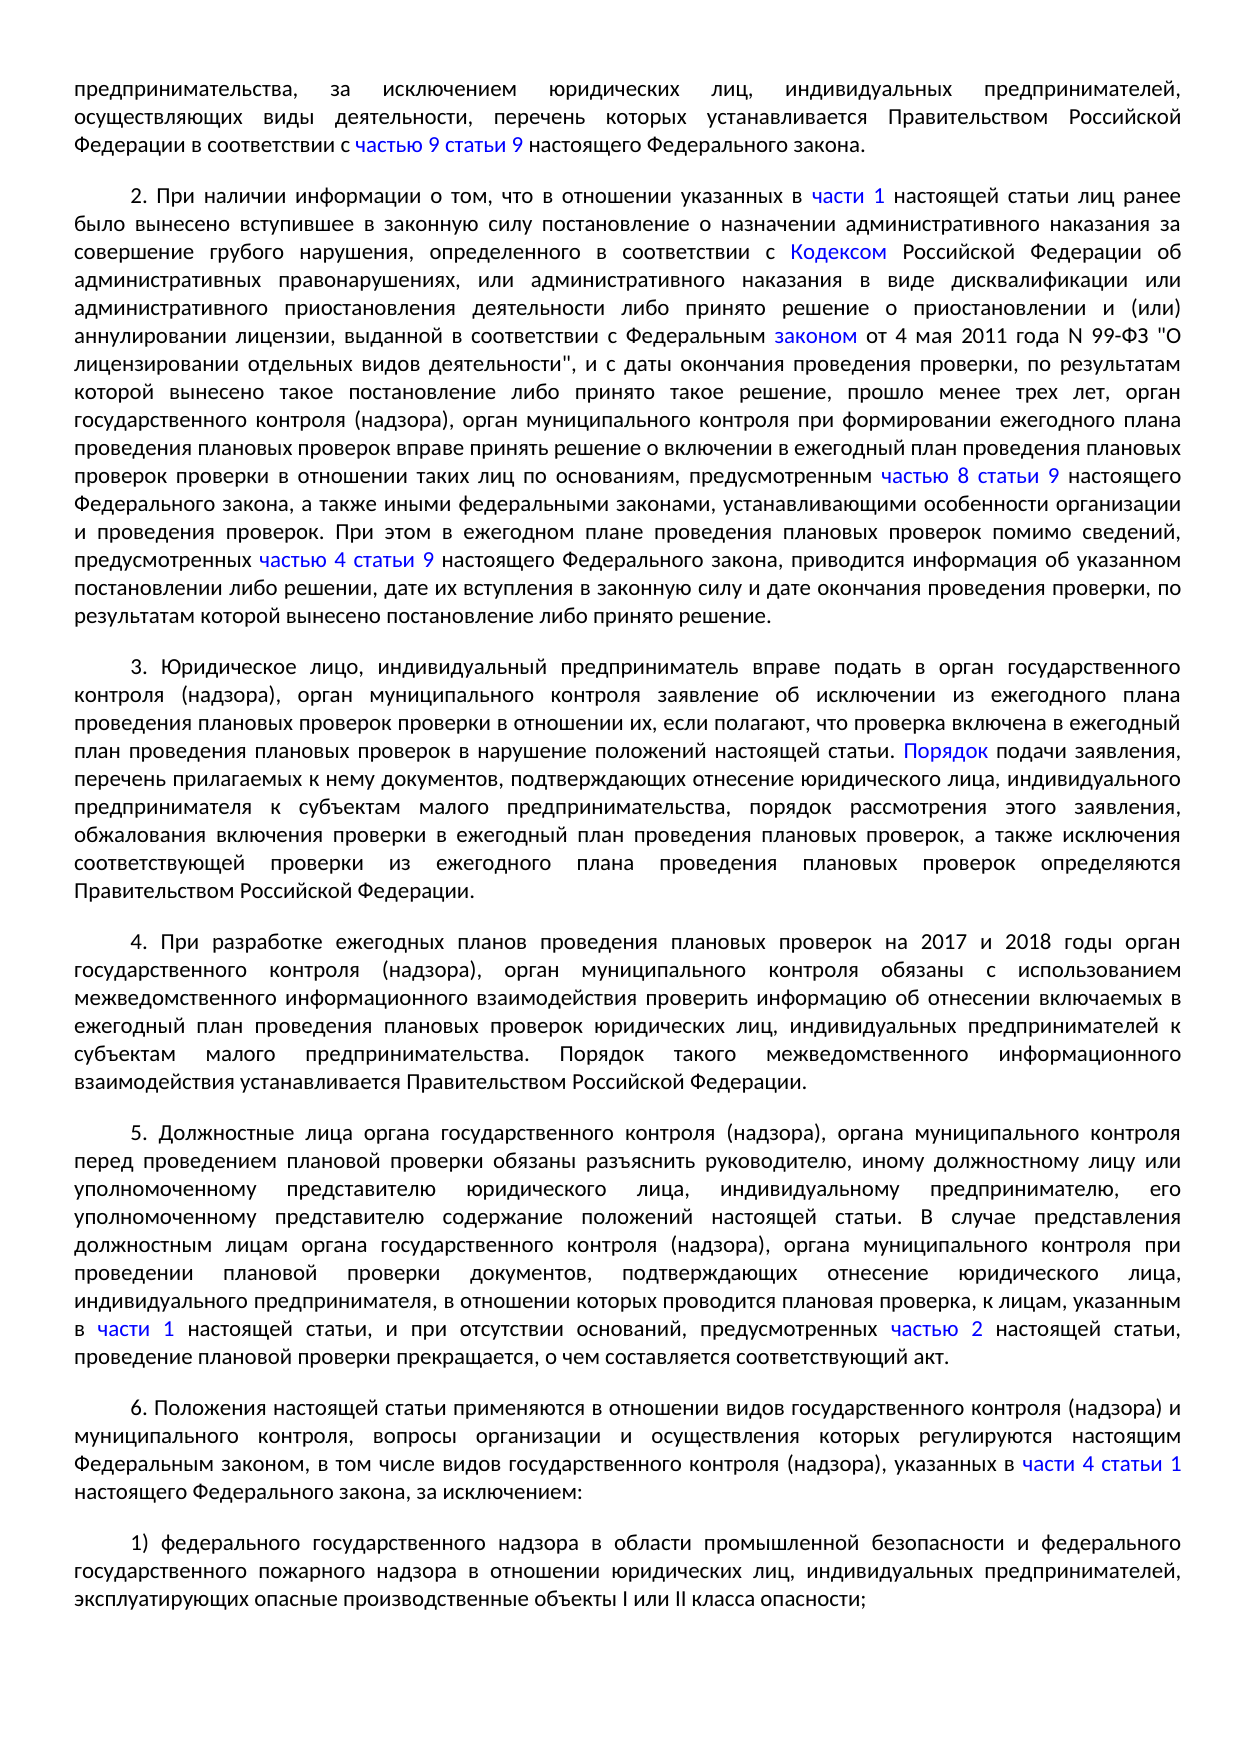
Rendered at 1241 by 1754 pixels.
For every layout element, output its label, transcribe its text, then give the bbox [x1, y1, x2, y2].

text 3. Юридическое лицо, индивидуальный предприниматель вправе подать в орган государственного контроля (надзора), орган муниципального контроля заявление об исключении из ежегодного плана проведения плановых проверок проверки в отношении их, если полагают, что проверка включена в ежегодный план проведения плановых проверок в нарушение положений настоящей статьи. Порядок подачи заявления, перечень прилагаемых к нему документов, подтверждающих отнесение юридического лица, индивидуального предпринимателя к субъектам малого предпринимательства, порядок рассмотрения этого заявления, обжалования включения проверки в ежегодный план проведения плановых проверок, а также исключения соответствующей проверки из ежегодного плана проведения плановых проверок определяются Правительством Российской Федерации. [74, 652, 1181, 904]
text 4. При разработке ежегодных планов проведения плановых проверок на 2017 и 2018 годы орган государственного контроля (надзора), орган муниципального контроля обязаны с использованием межведомственного информационного взаимодействия проверить информацию об отнесении включаемых в ежегодный план проведения плановых проверок юридических лиц, индивидуальных предпринимателей к субъектам малого предпринимательства. Порядок такого межведомственного информационного взаимодействия устанавливается Правительством Российской Федерации. [74, 927, 1181, 1095]
text 1) федерального государственного надзора в области промышленной безопасности и федерального государственного пожарного надзора в отношении юридических лиц, индивидуальных предпринимателей, эксплуатирующих опасные производственные объекты I или II класса опасности; [74, 1528, 1181, 1612]
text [74, 74, 1181, 158]
text 2. При наличии информации о том, что в отношении указанных в части 1 настоящей статьи лиц ранее было вынесено вступившее в законную силу постановление о назначении административного наказания за совершение грубого нарушения, определенного в соответствии с Кодексом Российской Федерации об административных правонарушениях, или административного наказания в виде дисквалификации или административного приостановления деятельности либо принято решение о приостановлении и (или) аннулировании лицензии, выданной в соответствии с Федеральным законом от 4 мая 2011 года N 99-ФЗ "О лицензировании отдельных видов деятельности", и с даты окончания проведения проверки, по результатам которой вынесено такое постановление либо принято такое решение, прошло менее трех лет, орган государственного контроля (надзора), орган муниципального контроля при формировании ежегодного плана проведения плановых проверок вправе принять решение о включении в ежегодный план проведения плановых проверок проверки в отношении таких лиц по основаниям, предусмотренным частью 8 статьи 9 настоящего Федерального закона, а также иными федеральными законами, устанавливающими особенности организации и проведения проверок. При этом в ежегодном плане проведения плановых проверок помимо сведений, предусмотренных частью 4 статьи 9 настоящего Федерального закона, приводится информация об указанном постановлении либо решении, дате их вступления в законную силу и дате окончания проведения проверки, по результатам которой вынесено постановление либо принято решение. [74, 181, 1181, 629]
text 6. Положения настоящей статьи применяются в отношении видов государственного контроля (надзора) и муниципального контроля, вопросы организации и осуществления которых регулируются настоящим Федеральным законом, в том числе видов государственного контроля (надзора), указанных в части 4 статьи 1 настоящего Федерального закона, за исключением: [74, 1393, 1181, 1505]
text 5. Должностные лица органа государственного контроля (надзора), органа муниципального контроля перед проведением плановой проверки обязаны разъяснить руководителю, иному должностному лицу или уполномоченному представителю юридического лица, индивидуальному предпринимателю, его уполномоченному представителю содержание положений настоящей статьи. В случае представления должностным лицам органа государственного контроля (надзора), органа муниципального контроля при проведении плановой проверки документов, подтверждающих отнесение юридического лица, индивидуального предпринимателя, в отношении которых проводится плановая проверка, к лицам, указанным в части 1 настоящей статьи, и при отсутствии оснований, предусмотренных частью 2 настоящей статьи, проведение плановой проверки прекращается, о чем составляется соответствующий акт. [74, 1118, 1181, 1370]
